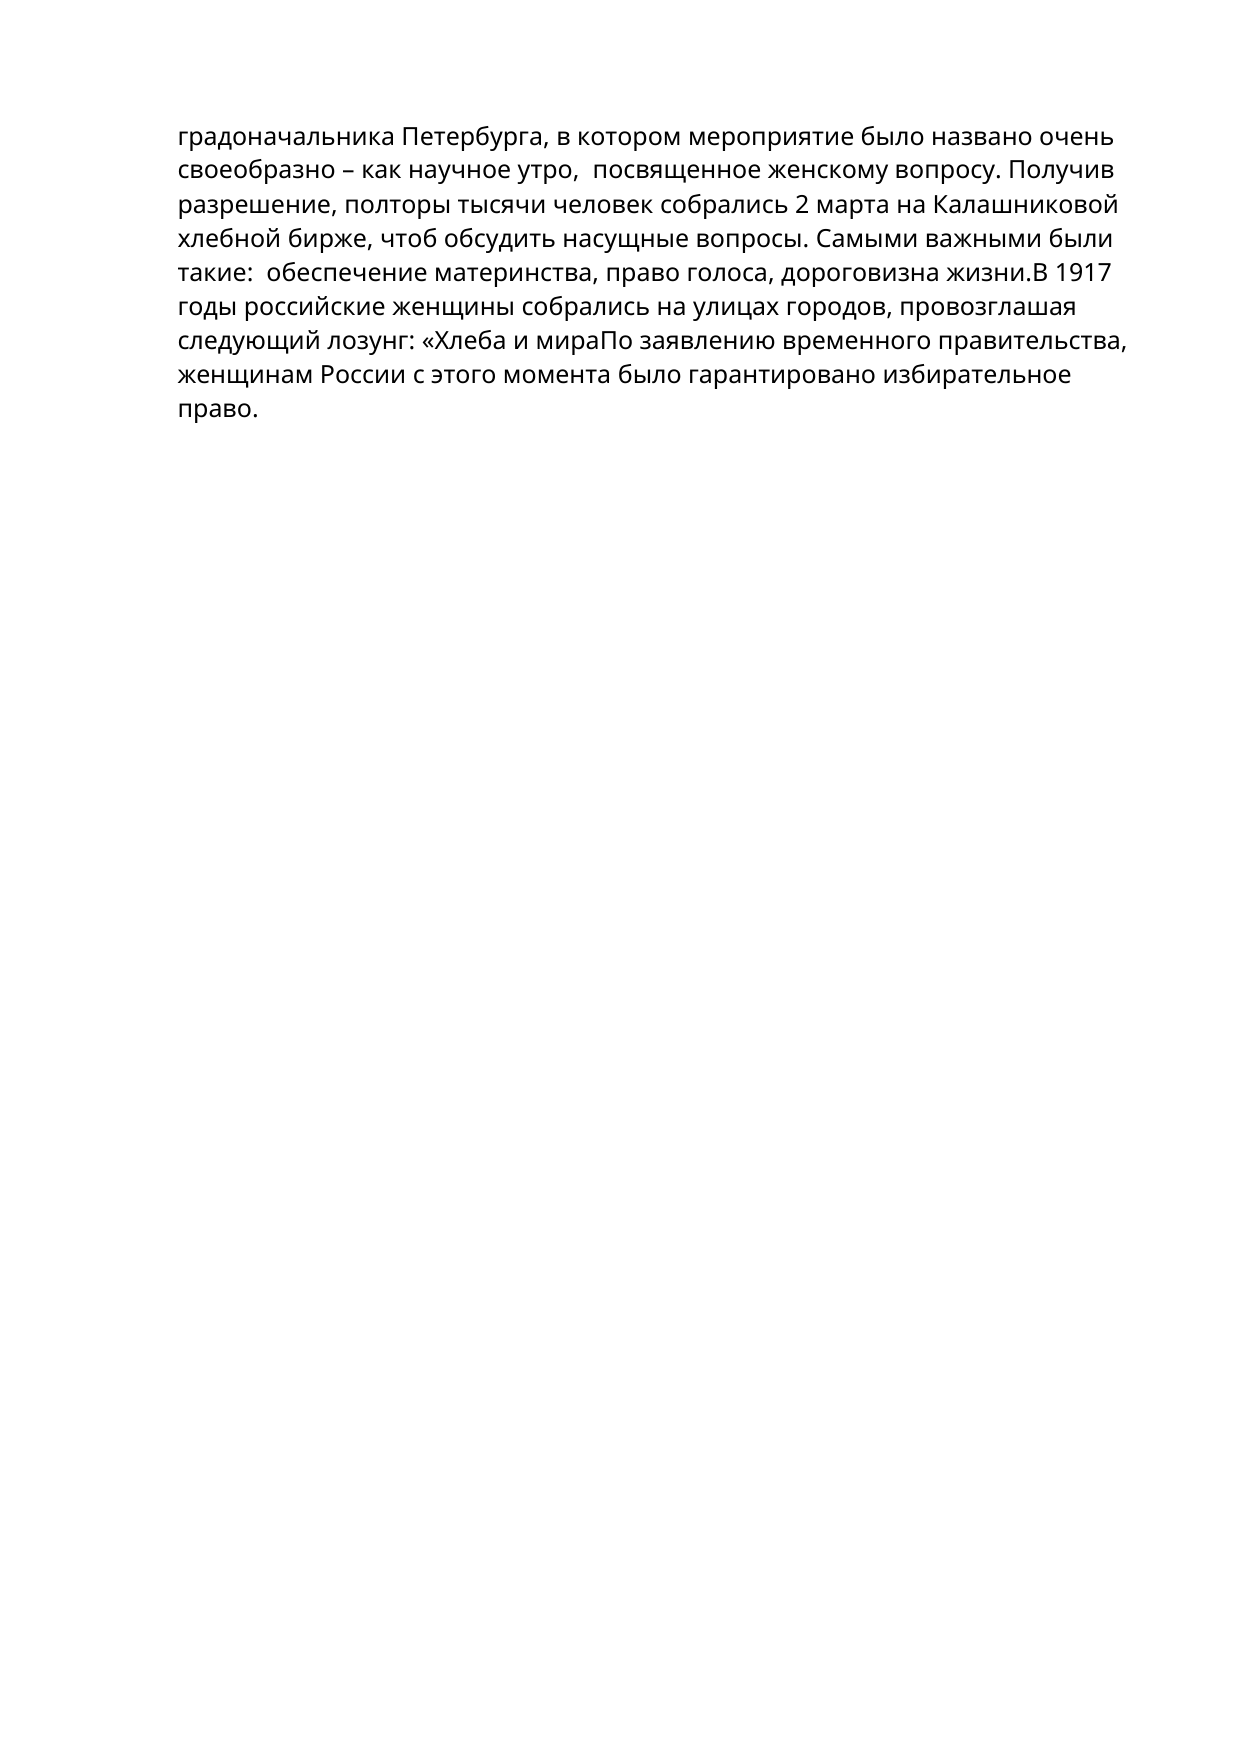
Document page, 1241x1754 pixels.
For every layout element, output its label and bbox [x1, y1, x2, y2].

text [177, 118, 1152, 425]
